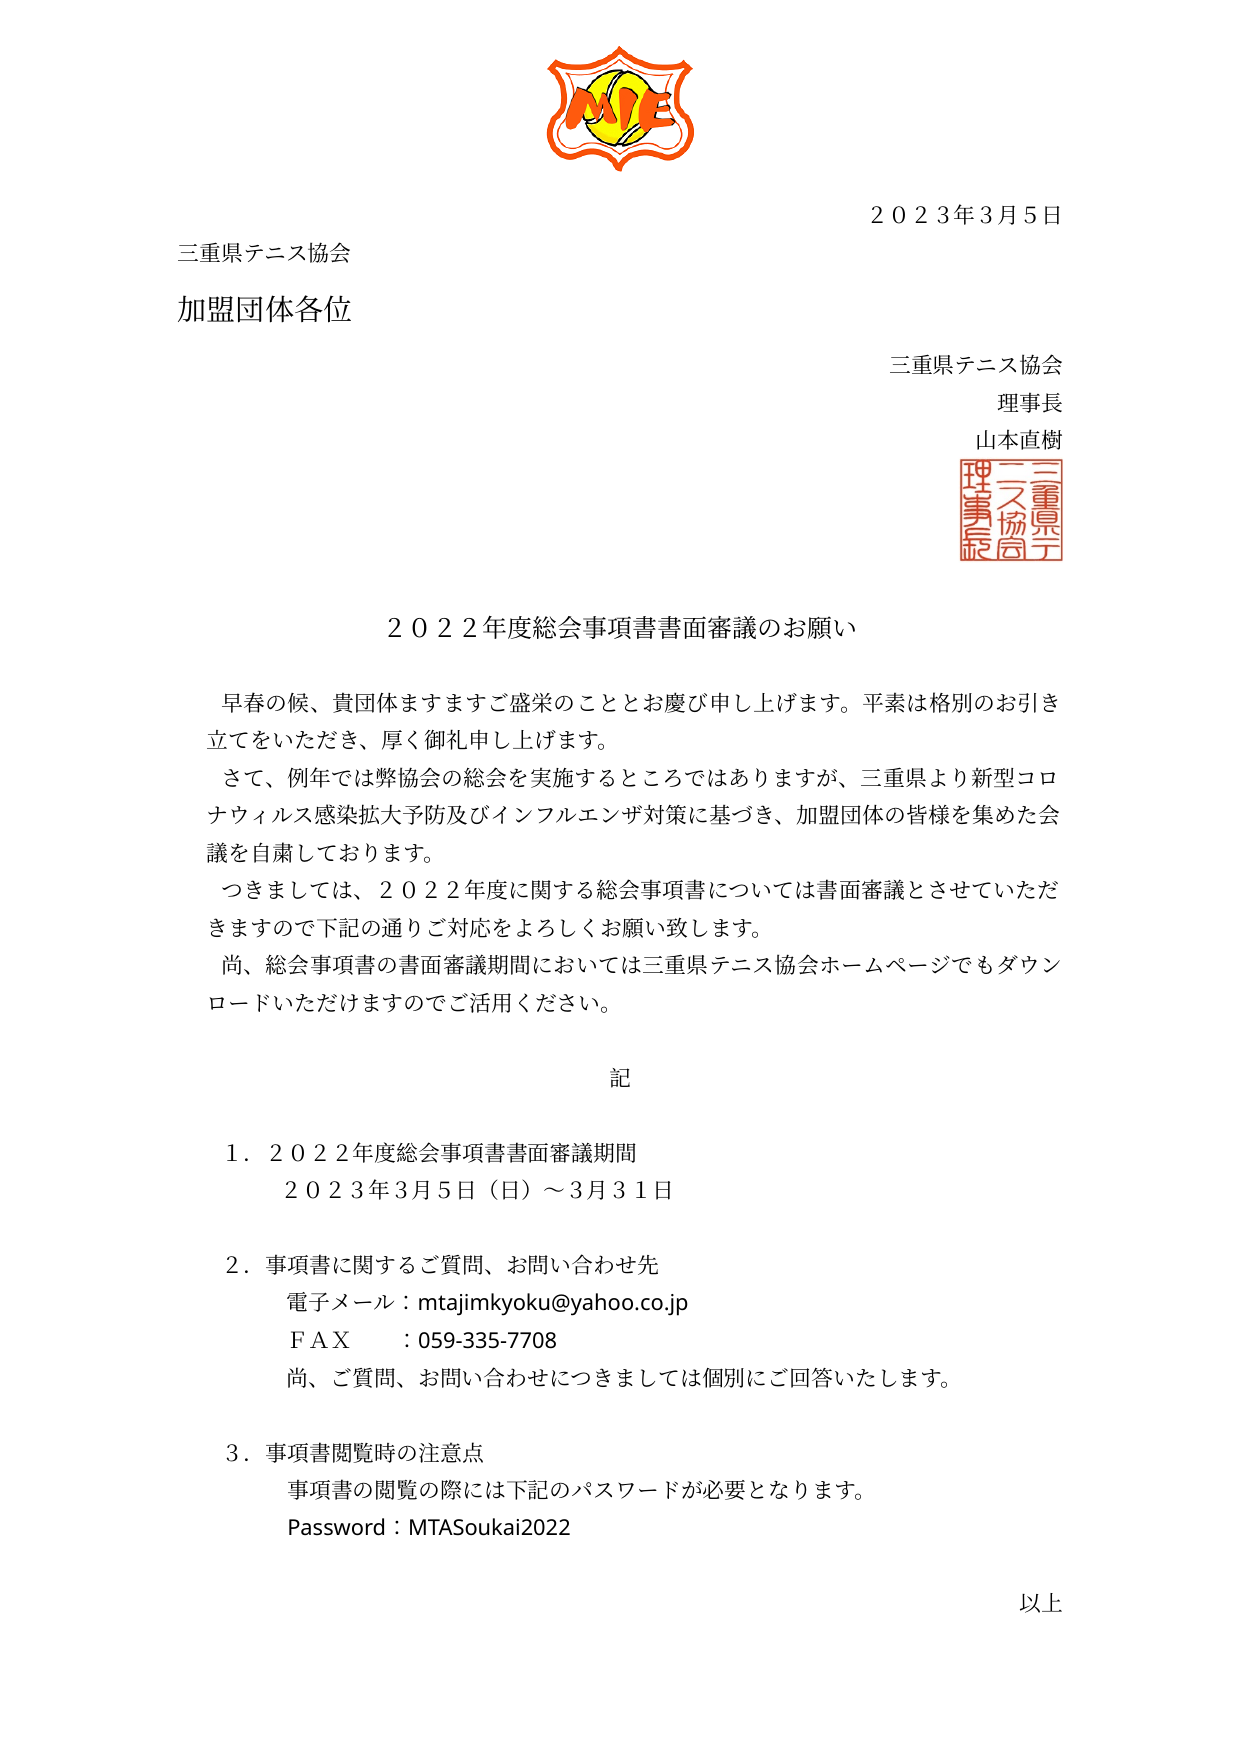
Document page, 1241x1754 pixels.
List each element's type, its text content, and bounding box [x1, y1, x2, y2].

text 三重県テニス協会 [177, 233, 1063, 270]
text ２．事項書に関するご質問、お問い合わせ先 [177, 1245, 1063, 1283]
text さて、例年では弊協会の総会を実施するところではありますが、三重県より新型コロナウィルス感染拡大予防及びインフルエンザ対策に基づき、加盟団体の皆様を集めた会議を自粛しております。 [207, 758, 1063, 870]
text つきましては、２０２２年度に関する総会事項書については書面審議とさせていただきますので下記の通りご対応をよろしくお願い致します。 [207, 870, 1063, 945]
text ＦＡＸ ：059-335-7708 [177, 1320, 1063, 1358]
text ２０２３年３月５日 [177, 195, 1063, 233]
text 早春の候、貴団体ますますご盛栄のこととお慶び申し上げます。平素は格別のお引き立てをいただき、厚く御礼申し上げます。 [207, 683, 1063, 758]
text 電子メール：mtajimkyoku@yahoo.co.jp [177, 1283, 1063, 1320]
text Password：MTASoukai2022 [177, 1508, 1063, 1545]
picture [546, 45, 695, 172]
text 以上 [177, 1583, 1063, 1620]
text １．２０２２年度総会事項書書面審議期間 [177, 1133, 1063, 1170]
text ２０２３年３月５日（日）～３月３１日 [177, 1170, 1063, 1208]
text ２０２２年度総会事項書書面審議のお願い [177, 608, 1063, 645]
text ３．事項書閲覧時の注意点 [177, 1433, 1063, 1470]
subtitle 記 [177, 1058, 1063, 1095]
text 三重県テニス協会 [177, 345, 1063, 383]
text 理事長 [177, 383, 1063, 420]
text 事項書の閲覧の際には下記のパスワードが必要となります。 [177, 1470, 1063, 1508]
text 尚、総会事項書の書面審議期間においては三重県テニス協会ホームページでもダウンロードいただけますのでご活用ください。 [207, 945, 1063, 1020]
text 尚、ご質問、お問い合わせにつきましては個別にご回答いたします。 [177, 1358, 1063, 1395]
text 山本直樹 [177, 420, 1063, 458]
picture [958, 457, 1064, 563]
text 加盟団体各位 [177, 270, 1063, 345]
